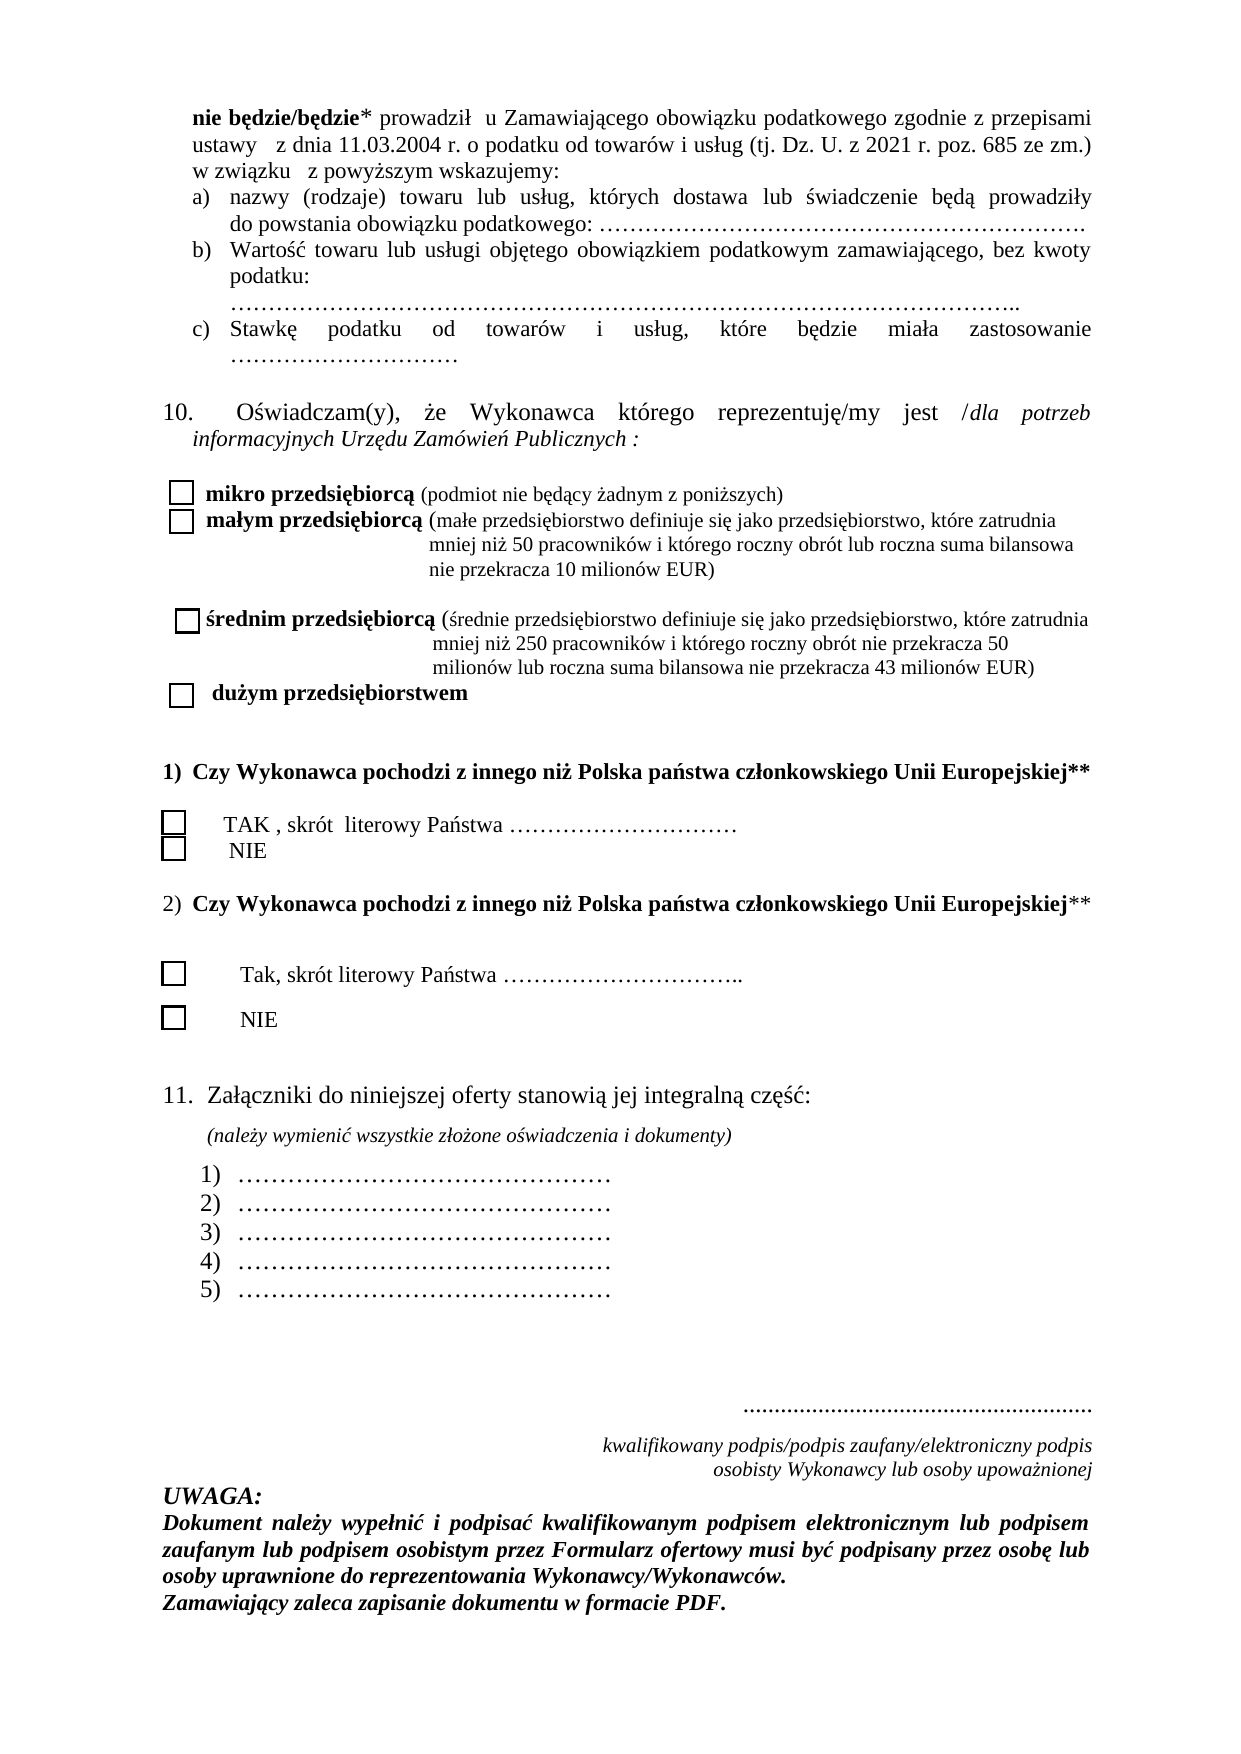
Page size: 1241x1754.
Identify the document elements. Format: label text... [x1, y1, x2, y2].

list ……………………………………… [200, 1188, 1093, 1217]
text nie będzie/będzie* prowadził u Zamawiającego obowiązku podatkowego zgodnie z przepisami ustawy z dnia 11.03.2004 r. o podatku od towarów i usług (tj. Dz. U. z 2021 r. poz. 685 ze zm.) w związku z powyższym wskazujemy: [192, 102, 1093, 183]
list nazwy (rodzaje) towaru lub usług, których dostawa lub świadczenie będą prowadziły do powstania obowiązku podatkowego: ………………………………………………………. [192, 183, 1093, 236]
text dużym przedsiębiorstwem [200, 679, 1093, 705]
text NIE [162, 1006, 1093, 1033]
list ……………………………………… [200, 1274, 1093, 1303]
text średnim przedsiębiorcą (średnie przedsiębiorstwo definiuje się jako przedsiębiorstwo, które zatrudnia mniej niż 250 pracowników i którego roczny obrót nie przekracza 50 milionów lub roczna suma bilansowa nie przekracza 43 milionów EUR) [200, 604, 1092, 679]
list Czy Wykonawca pochodzi z innego niż Polska państwa członkowskiego Unii Europejskiej** [162, 890, 1093, 916]
list ……………………………………… [200, 1217, 1093, 1246]
text Dokument należy wypełnić i podpisać kwalifikowanym podpisem elektronicznym lub podpisem zaufanym lub podpisem osobistym przez Formularz ofertowy musi być podpisany przez osobę lub osoby uprawnione do reprezentowania Wykonawcy/Wykonawców. [162, 1509, 1093, 1588]
text NIE [200, 837, 1093, 863]
text TAK , skrót literowy Państwa ………………………… [200, 811, 1093, 837]
list Czy Wykonawca pochodzi z innego niż Polska państwa członkowskiego Unii Europejskiej** [162, 758, 1093, 784]
text (należy wymienić wszystkie złożone oświadczenia i dokumenty) [207, 1123, 1093, 1147]
text osobisty Wykonawcy lub osoby upoważnionej [162, 1457, 1093, 1481]
list Oświadczam(y), że Wykonawca którego reprezentuję/my jest /dla potrzeb informacyjnych Urzędu Zamówień Publicznych : [162, 397, 1093, 452]
text Tak, skrót literowy Państwa ………………………….. [162, 961, 1093, 988]
text małym przedsiębiorcą (małe przedsiębiorstwo definiuje się jako przedsiębiorstwo, które zatrudnia mniej niż 50 pracowników i którego roczny obrót lub roczna suma bilansowa nie przekracza 10 milionów EUR) [200, 506, 1092, 581]
list Załączniki do niniejszej oferty stanowią jej integralną część: [162, 1080, 1093, 1109]
text ........................................................ [162, 1389, 1093, 1418]
list Wartość towaru lub usługi objętego obowiązkiem podatkowym zamawiającego, bez kwoty podatku:………………………………………………………………………………………….. [192, 236, 1093, 315]
list ……………………………………… [200, 1159, 1093, 1188]
text Zamawiający zaleca zapisanie dokumentu w formacie PDF. [162, 1588, 1093, 1615]
list ……………………………………… [200, 1246, 1093, 1274]
text mikro przedsiębiorcą (podmiot nie będący żadnym z poniższych) [200, 480, 1092, 506]
list Stawkę podatku od towarów i usług, które będzie miała zastosowanie ………………………… [192, 315, 1093, 368]
text UWAGA: [162, 1481, 1093, 1509]
text kwalifikowany podpis/podpis zaufany/elektroniczny podpis [162, 1433, 1093, 1457]
